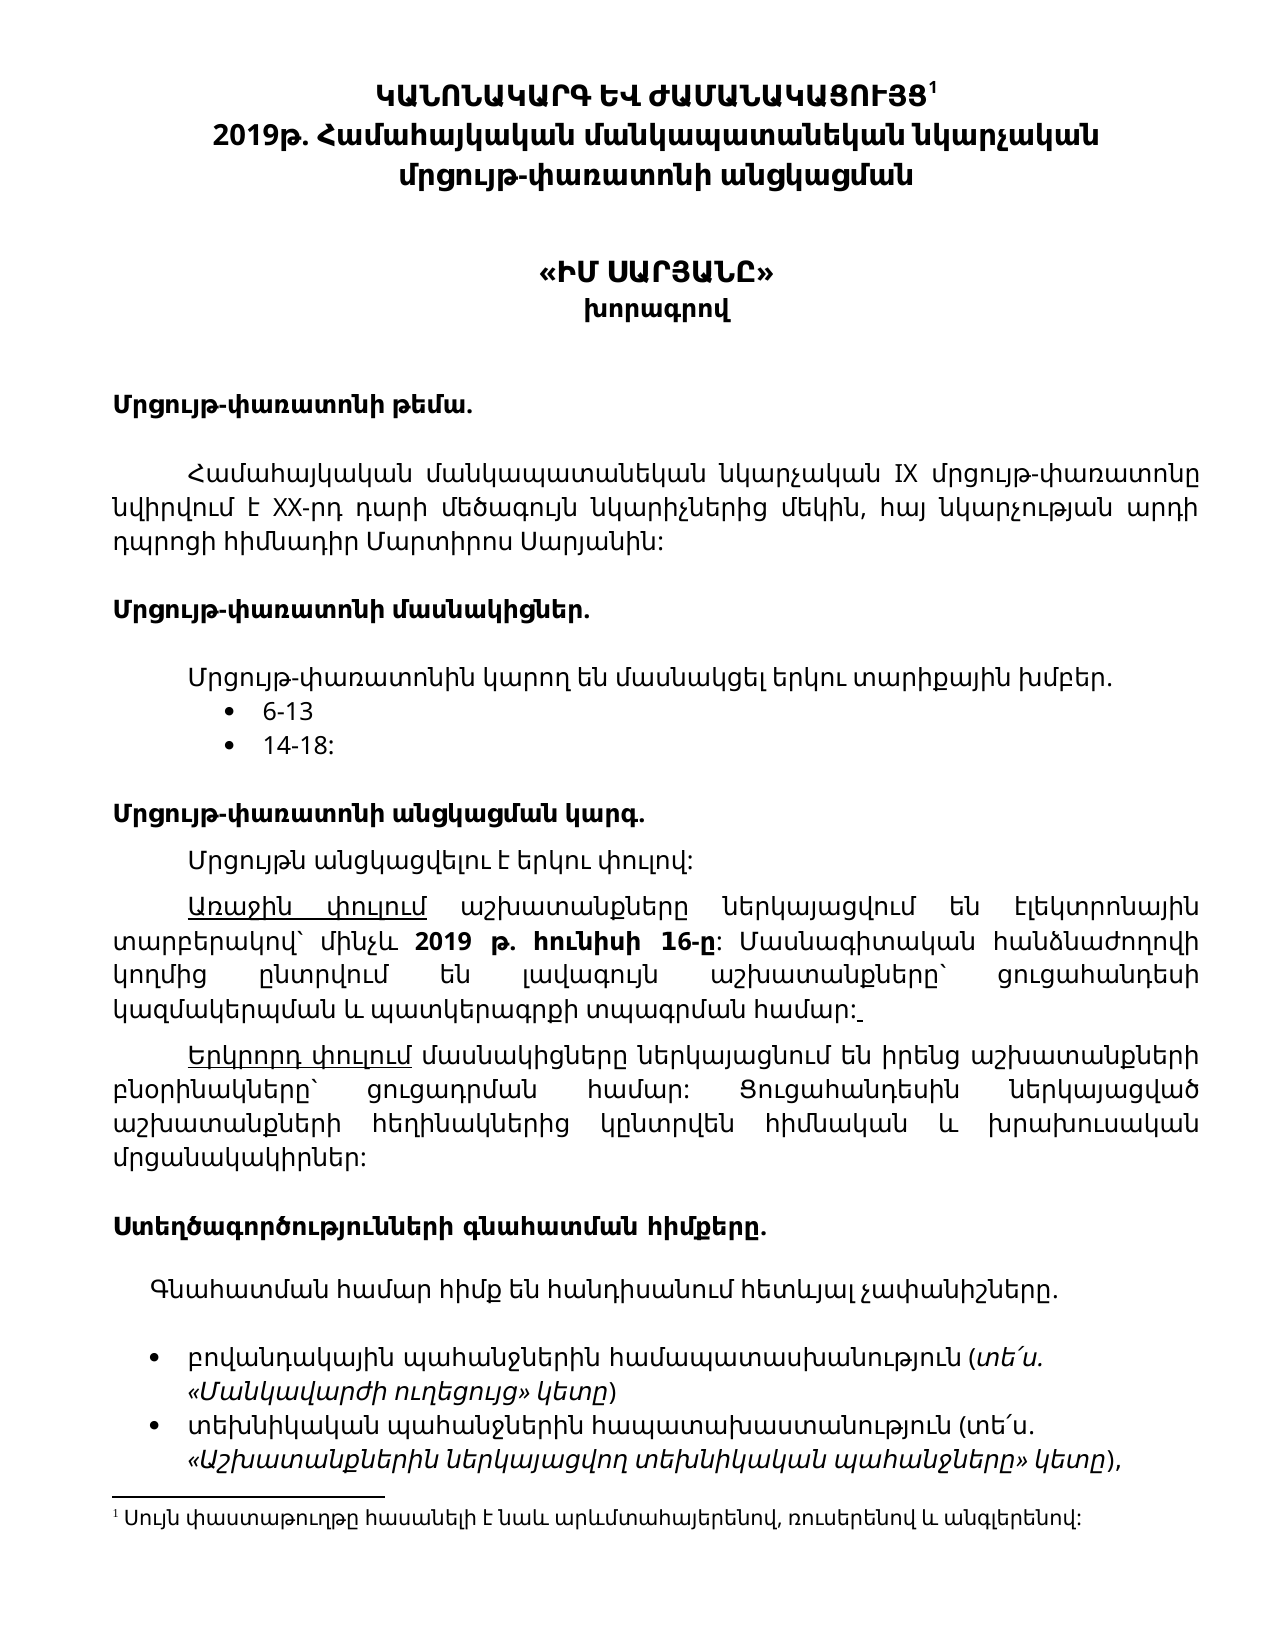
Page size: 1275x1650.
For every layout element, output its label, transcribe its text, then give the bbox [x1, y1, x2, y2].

text խորագրով [112, 291, 1200, 325]
text «ԻՄ ՍԱՐՅԱՆԸ» [112, 251, 1200, 291]
text Մրցույթ-փառատոնին կարող են մասնակցել երկու տարիքային խմբեր. [112, 660, 1200, 694]
text Մրցույթ-փառատոնի մասնակիցներ. [112, 592, 1200, 626]
text Գնահատման համար հիմք են հանդիսանում հետևյալ չափանիշները. [112, 1271, 1200, 1305]
text Երկրորդ փուլում մասնակիցները ներկայացնում են իրենց աշխատանքների բնօրինակները` ցուցադրման համար: Ցուցահանդեսին ներկայացված աշխատանքների հեղինակներից կընտրվեն հիմնական և խրախուսական մրցանակակիրներ: [112, 1038, 1200, 1174]
text մրցույթ-փառատոնի անցկացման [112, 154, 1200, 194]
list բովանդակային պահանջներին համապատասխանություն (տե՛ս. «Մանկավարժի ուղեցույց» կետը) [150, 1339, 1200, 1408]
text Մրցույթ-փառատոնի անցկացման կարգ. [112, 796, 1200, 830]
list 14-18: [225, 728, 1200, 762]
text Համահայկական մանկապատանեկան նկարչական IX մրցույթ-փառատոնը նվիրվում է XX-րդ դարի մեծագույն նկարիչներից մեկին, հայ նկարչության արդի դպրոցի հիմնադիր Մարտիրոս Սարյանին: [112, 455, 1200, 557]
list տեխնիկական պահանջներին հապատախաստանություն (տե՛ս. «Աշխատանքներին ներկայացվող տեխնիկական պահանջները» կետը), [150, 1408, 1200, 1476]
list 6-13 [225, 694, 1200, 728]
text Մրցույթն անցկացվելու է երկու փուլով: [112, 842, 1200, 877]
text Ստեղծագործությունների գնահատման հիմքերը. [112, 1208, 1200, 1242]
text 2019թ. Համահայկական մանկապատանեկան նկարչական [112, 115, 1200, 154]
text Մրցույթ-փառատոնի թեմա. [112, 387, 1200, 421]
text Առաջին փուլում աշխատանքները ներկայացվում են էլեկտրոնային տարբերակով` մինչև 2019 թ. հունիսի 16-ը: Մասնագիտական հանձնաժողովի կողմից ընտրվում են լավագույն աշխատանքները` ցուցահանդեսի կազմակերպման և պատկերագրքի տպագրման համար: [112, 889, 1200, 1025]
text ԿԱՆՈՆԱԿԱՐԳ ԵՎ ԺԱՄԱՆԱԿԱՑՈՒՅՑ [112, 75, 1200, 115]
